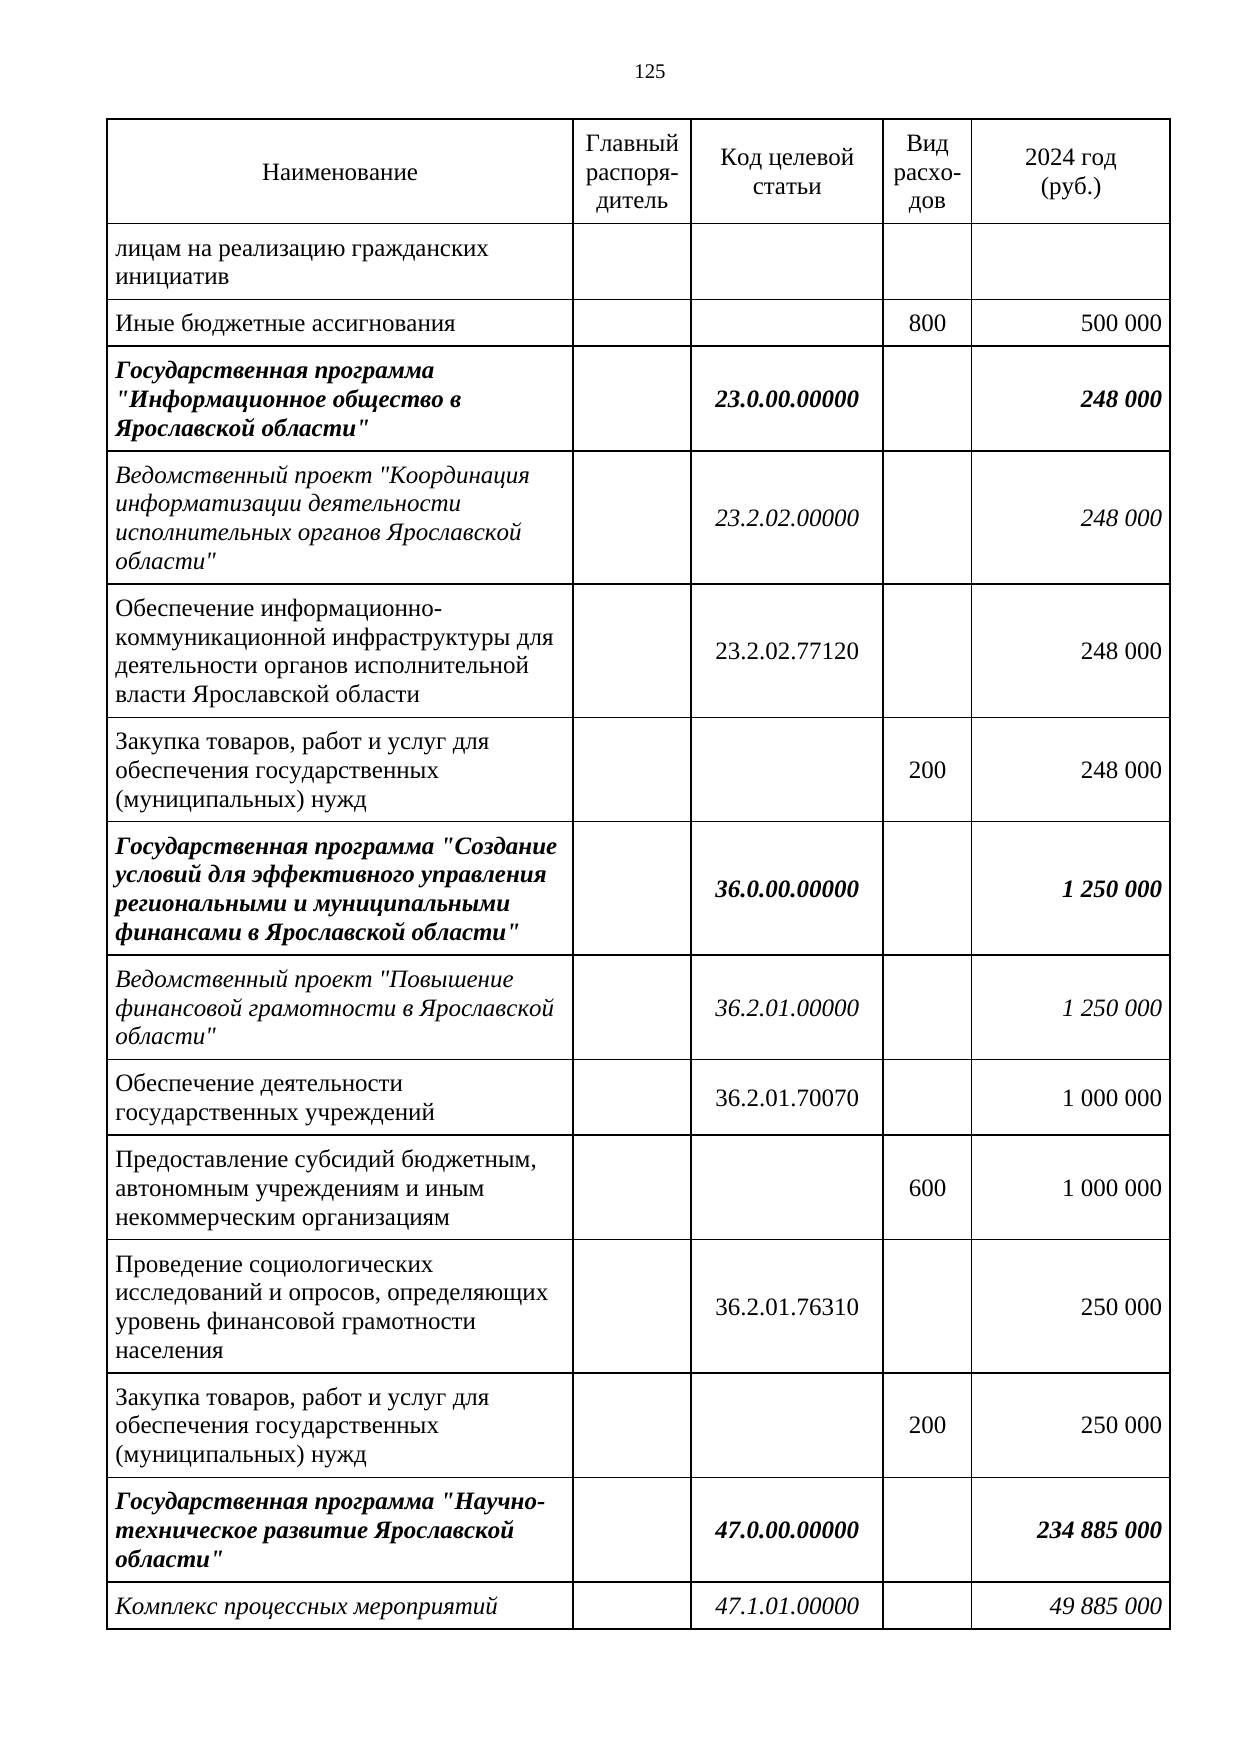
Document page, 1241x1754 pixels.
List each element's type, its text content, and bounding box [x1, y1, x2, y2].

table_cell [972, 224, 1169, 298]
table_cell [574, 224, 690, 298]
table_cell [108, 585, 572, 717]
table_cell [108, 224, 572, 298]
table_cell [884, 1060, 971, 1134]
table_header [574, 120, 690, 223]
table_header 2024 год (руб.) [972, 120, 1169, 223]
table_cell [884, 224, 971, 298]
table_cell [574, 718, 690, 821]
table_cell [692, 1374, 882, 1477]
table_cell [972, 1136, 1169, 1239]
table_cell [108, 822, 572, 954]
table_header [108, 120, 572, 223]
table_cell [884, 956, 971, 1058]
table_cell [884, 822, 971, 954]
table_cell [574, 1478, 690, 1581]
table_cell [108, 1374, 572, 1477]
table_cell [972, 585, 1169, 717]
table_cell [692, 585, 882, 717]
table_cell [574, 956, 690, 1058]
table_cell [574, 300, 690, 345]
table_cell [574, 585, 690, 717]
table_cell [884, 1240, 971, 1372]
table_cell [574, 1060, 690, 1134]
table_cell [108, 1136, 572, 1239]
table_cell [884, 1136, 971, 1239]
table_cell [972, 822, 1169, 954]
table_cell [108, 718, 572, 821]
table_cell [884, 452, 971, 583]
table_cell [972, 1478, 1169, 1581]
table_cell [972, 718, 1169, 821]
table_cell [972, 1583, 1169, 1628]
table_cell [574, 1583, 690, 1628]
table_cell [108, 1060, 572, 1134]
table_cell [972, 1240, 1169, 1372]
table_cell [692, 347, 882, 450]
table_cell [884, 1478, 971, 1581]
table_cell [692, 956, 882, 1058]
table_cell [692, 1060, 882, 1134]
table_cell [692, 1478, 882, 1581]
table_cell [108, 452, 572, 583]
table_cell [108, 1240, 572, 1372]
table_header Код целевой статьи [692, 120, 882, 223]
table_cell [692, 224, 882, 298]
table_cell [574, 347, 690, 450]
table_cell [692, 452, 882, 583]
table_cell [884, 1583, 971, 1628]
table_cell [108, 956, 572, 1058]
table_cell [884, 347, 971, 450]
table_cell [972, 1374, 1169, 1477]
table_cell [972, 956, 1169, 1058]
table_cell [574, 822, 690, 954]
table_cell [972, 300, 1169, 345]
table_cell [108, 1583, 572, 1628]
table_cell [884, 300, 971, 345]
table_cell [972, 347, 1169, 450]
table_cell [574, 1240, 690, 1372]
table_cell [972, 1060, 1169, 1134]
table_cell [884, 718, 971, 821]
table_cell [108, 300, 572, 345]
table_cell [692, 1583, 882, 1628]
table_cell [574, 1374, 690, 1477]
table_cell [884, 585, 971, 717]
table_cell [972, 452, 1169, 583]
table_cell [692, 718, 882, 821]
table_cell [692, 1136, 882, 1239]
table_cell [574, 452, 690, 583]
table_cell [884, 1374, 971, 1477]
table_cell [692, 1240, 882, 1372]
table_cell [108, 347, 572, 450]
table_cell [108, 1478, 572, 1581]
table_header Вид расхо-дов [884, 120, 971, 223]
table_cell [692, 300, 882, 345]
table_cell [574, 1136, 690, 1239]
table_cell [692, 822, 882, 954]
